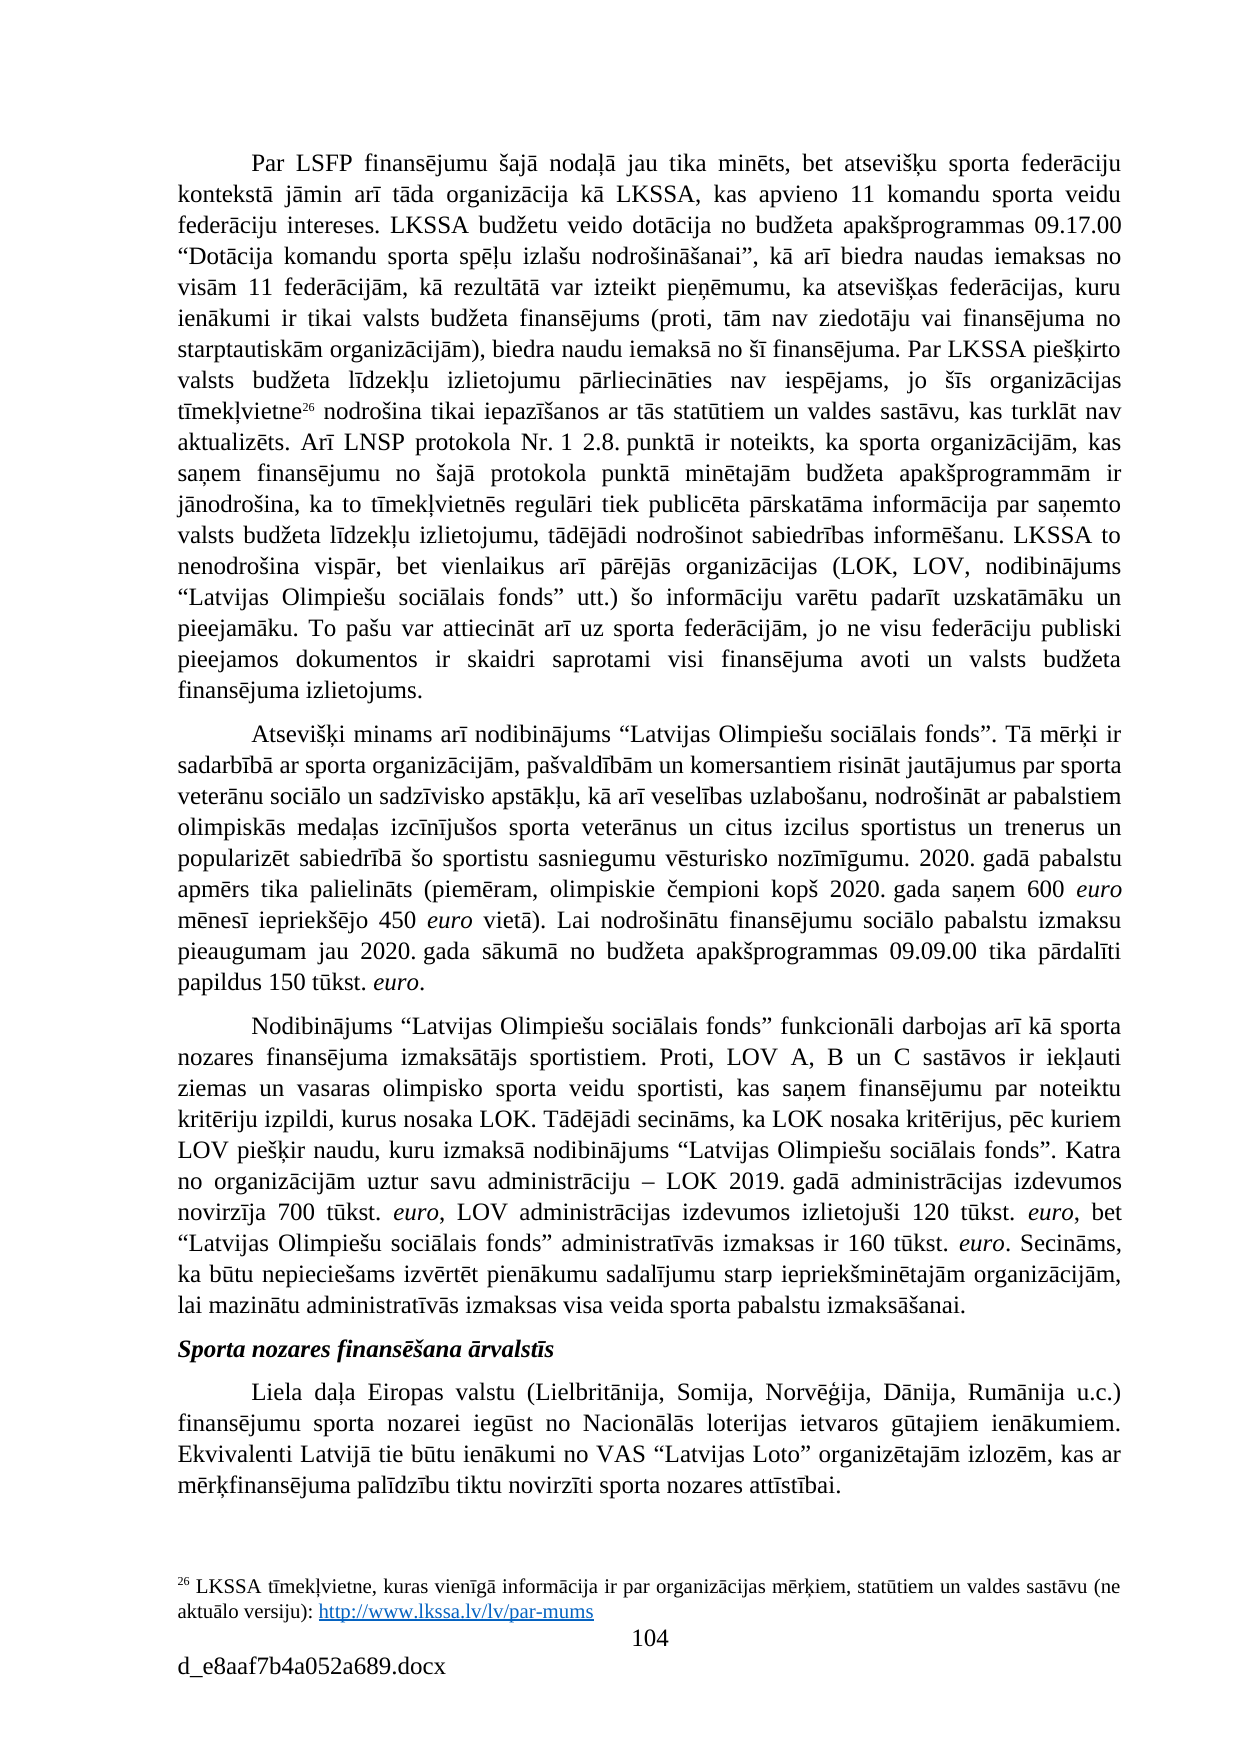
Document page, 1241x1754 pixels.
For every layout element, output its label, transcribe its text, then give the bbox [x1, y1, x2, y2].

text Par LSFP finansējumu šajā nodaļā jau tika minēts, bet atsevišķu sporta federāciju kontekstā jāmin arī tāda organizācija kā LKSSA, kas apvieno 11 komandu sporta veidu federāciju intereses. LKSSA budžetu veido dotācija no budžeta apakšprogrammas 09.17.00 “Dotācija komandu sporta spēļu izlašu nodrošināšanai”, kā arī biedra naudas iemaksas no visām 11 federācijām, kā rezultātā var izteikt pieņēmumu, ka atsevišķas federācijas, kuru ienākumi ir tikai valsts budžeta finansējums (proti, tām nav ziedotāju vai finansējuma no starptautiskām organizācijām), biedra naudu iemaksā no šī finansējuma. Par LKSSA piešķirto valsts budžeta līdzekļu izlietojumu pārliecināties nav iespējams, jo šīs organizācijas tīmekļvietne nodrošina tikai iepazīšanos ar tās statūtiem un valdes sastāvu, kas turklāt nav aktualizēts. Arī LNSP protokola Nr. 1 2.8. punktā ir noteikts, ka sporta organizācijām, kas saņem finansējumu no šajā protokola punktā minētajām budžeta apakšprogrammām ir jānodrošina, ka to tīmekļvietnēs regulāri tiek publicēta pārskatāma informācija par saņemto valsts budžeta līdzekļu izlietojumu, tādējādi nodrošinot sabiedrības informēšanu. LKSSA to nenodrošina vispār, bet vienlaikus arī pārējās organizācijas (LOK, LOV, nodibinājums “Latvijas Olimpiešu sociālais fonds” utt.) šo informāciju varētu padarīt uzskatāmāku un pieejamāku. To pašu var attiecināt arī uz sporta federācijām, jo ne visu federāciju publiski pieejamos dokumentos ir skaidri saprotami visi finansējuma avoti un valsts budžeta finansējuma izlietojums. [177, 148, 1122, 704]
text Sporta nozares finansēšana ārvalstīs [177, 1334, 1122, 1362]
text Atsevišķi minams arī nodibinājums “Latvijas Olimpiešu sociālais fonds”. Tā mērķi ir sadarbībā ar sporta organizācijām, pašvaldībām un komersantiem risināt jautājumus par sporta veterānu sociālo un sadzīvisko apstākļu, kā arī veselības uzlabošanu, nodrošināt ar pabalstiem olimpiskās medaļas izcīnījušos sporta veterānus un citus izcilus sportistus un trenerus un popularizēt sabiedrībā šo sportistu sasniegumu vēsturisko nozīmīgumu. 2020. gadā pabalstu apmērs tika palielināts (piemēram, olimpiskie čempioni kopš 2020. gada saņem 600 euro mēnesī iepriekšējo 450 euro vietā). Lai nodrošinātu finansējumu sociālo pabalstu izmaksu pieaugumam jau 2020. gada sākumā no budžeta apakšprogrammas 09.09.00 tika pārdalīti papildus 150 tūkst. euro. [177, 719, 1122, 996]
text Nodibinājums “Latvijas Olimpiešu sociālais fonds” funkcionāli darbojas arī kā sporta nozares finansējuma izmaksātājs sportistiem. Proti, LOV A, B un C sastāvos ir iekļauti ziemas un vasaras olimpisko sporta veidu sportisti, kas saņem finansējumu par noteiktu kritēriju izpildi, kurus nosaka LOK. Tādējādi secināms, ka LOK nosaka kritērijus, pēc kuriem LOV piešķir naudu, kuru izmaksā nodibinājums “Latvijas Olimpiešu sociālais fonds”. Katra no organizācijām uztur savu administrāciju – LOK 2019. gadā administrācijas izdevumos novirzīja 700 tūkst. euro, LOV administrācijas izdevumos izlietojuši 120 tūkst. euro, bet “Latvijas Olimpiešu sociālais fonds” administratīvās izmaksas ir 160 tūkst. euro. Secināms, ka būtu nepieciešams izvērtēt pienākumu sadalījumu starp iepriekšminētajām organizācijām, lai mazinātu administratīvās izmaksas visa veida sporta pabalstu izmaksāšanai. [177, 1011, 1122, 1319]
text Liela daļa Eiropas valstu (Lielbritānija, Somija, Norvēģija, Dānija, Rumānija u.c.) finansējumu sporta nozarei iegūst no Nacionālās loterijas ietvaros gūtajiem ienākumiem. Ekvivalenti Latvijā tie būtu ienākumi no VAS “Latvijas Loto” organizētajām izlozēm, kas ar mērķfinansējuma palīdzību tiktu novirzīti sporta nozares attīstībai. [177, 1377, 1122, 1499]
